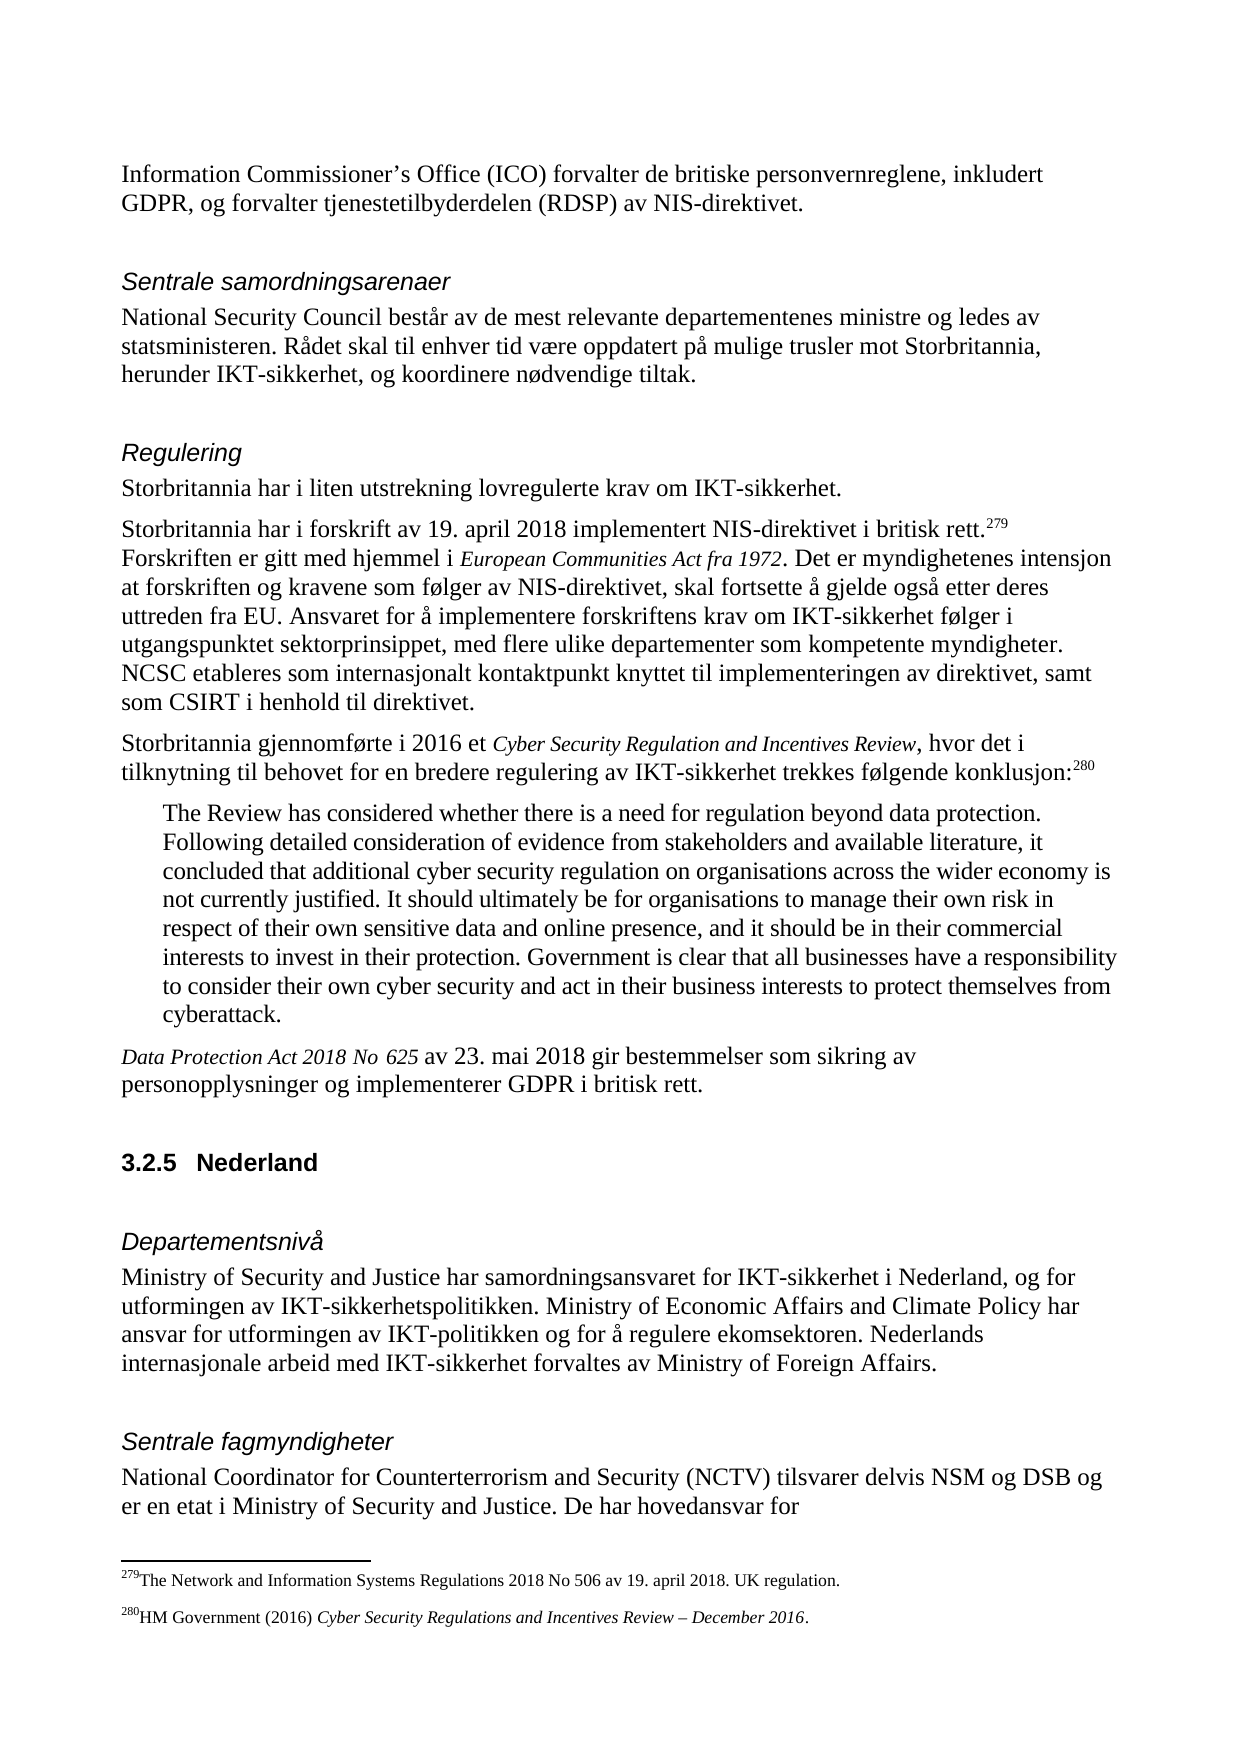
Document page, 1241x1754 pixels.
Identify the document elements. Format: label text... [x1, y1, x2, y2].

text Sentrale samordningsarenaer [121, 267, 1119, 296]
text The Review has considered whether there is a need for regulation beyond data protection. Following detailed consideration of evidence from stakeholders and available literature, it concluded that additional cyber security regulation on organisations across the wider economy is not currently justified. It should ultimately be for organisations to manage their own risk in respect of their own sensitive data and online presence, and it should be in their commercial interests to invest in their protection. Government is clear that all businesses have a responsibility to consider their own cyber security and act in their business interests to protect themselves from cyberattack. [162, 798, 1119, 1028]
text Regulering [121, 438, 1119, 467]
text Storbritannia gjennomførte i 2016 et Cyber Security Regulation and Incentives Review, hvor det i tilknytning til behovet for en bredere regulering av IKT-sikkerhet trekkes følgende konklusjon: [121, 728, 1119, 786]
subtitle Nederland [121, 1148, 1119, 1177]
text Sentrale fagmyndigheter [121, 1427, 1119, 1456]
text Storbritannia har i liten utstrekning lovregulerte krav om IKT-sikkerhet. [121, 473, 1119, 502]
text Information Commissioner’s Office (ICO) forvalter de britiske personvernreglene, inkludert GDPR, og forvalter tjenestetilbyderdelen (RDSP) av NIS-direktivet. [121, 159, 1119, 217]
text Data Protection Act 2018 No 625 av 23. mai 2018 gir bestemmelser som sikring av personopplysninger og implementerer GDPR i britisk rett. [121, 1041, 1119, 1098]
text Storbritannia har i forskrift av 19. april 2018 implementert NIS-direktivet i britisk rett. Forskriften er gitt med hjemmel i European Communities Act fra 1972. Det er myndighetenes intensjon at forskriften og kravene som følger av NIS-direktivet, skal fortsette å gjelde også etter deres uttreden fra EU. Ansvaret for å implementere forskriftens krav om IKT-sikkerhet følger i utgangspunktet sektorprinsippet, med flere ulike departementer som kompetente myndigheter. NCSC etableres som internasjonalt kontaktpunkt knyttet til implementeringen av direktivet, samt som CSIRT i henhold til direktivet. [121, 514, 1119, 716]
text Departementsnivå [121, 1227, 1119, 1256]
text National Security Council består av de mest relevante departementenes ministre og ledes av statsministeren. Rådet skal til enhver tid være oppdatert på mulige trusler mot Storbritannia, herunder IKT-sikkerhet, og koordinere nødvendige tiltak. [121, 302, 1119, 388]
text National Coordinator for Counterterrorism and Security (NCTV) tilsvarer delvis NSM og DSB og er en etat i Ministry of Security and Justice. De har hovedansvar for [121, 1462, 1119, 1519]
text Ministry of Security and Justice har samordningsansvaret for IKT-sikkerhet i Nederland, og for utformingen av IKT-sikkerhetspolitikken. Ministry of Economic Affairs and Climate Policy har ansvar for utformingen av IKT-politikken og for å regulere ekomsektoren. Nederlands internasjonale arbeid med IKT-sikkerhet forvaltes av Ministry of Foreign Affairs. [121, 1262, 1119, 1377]
